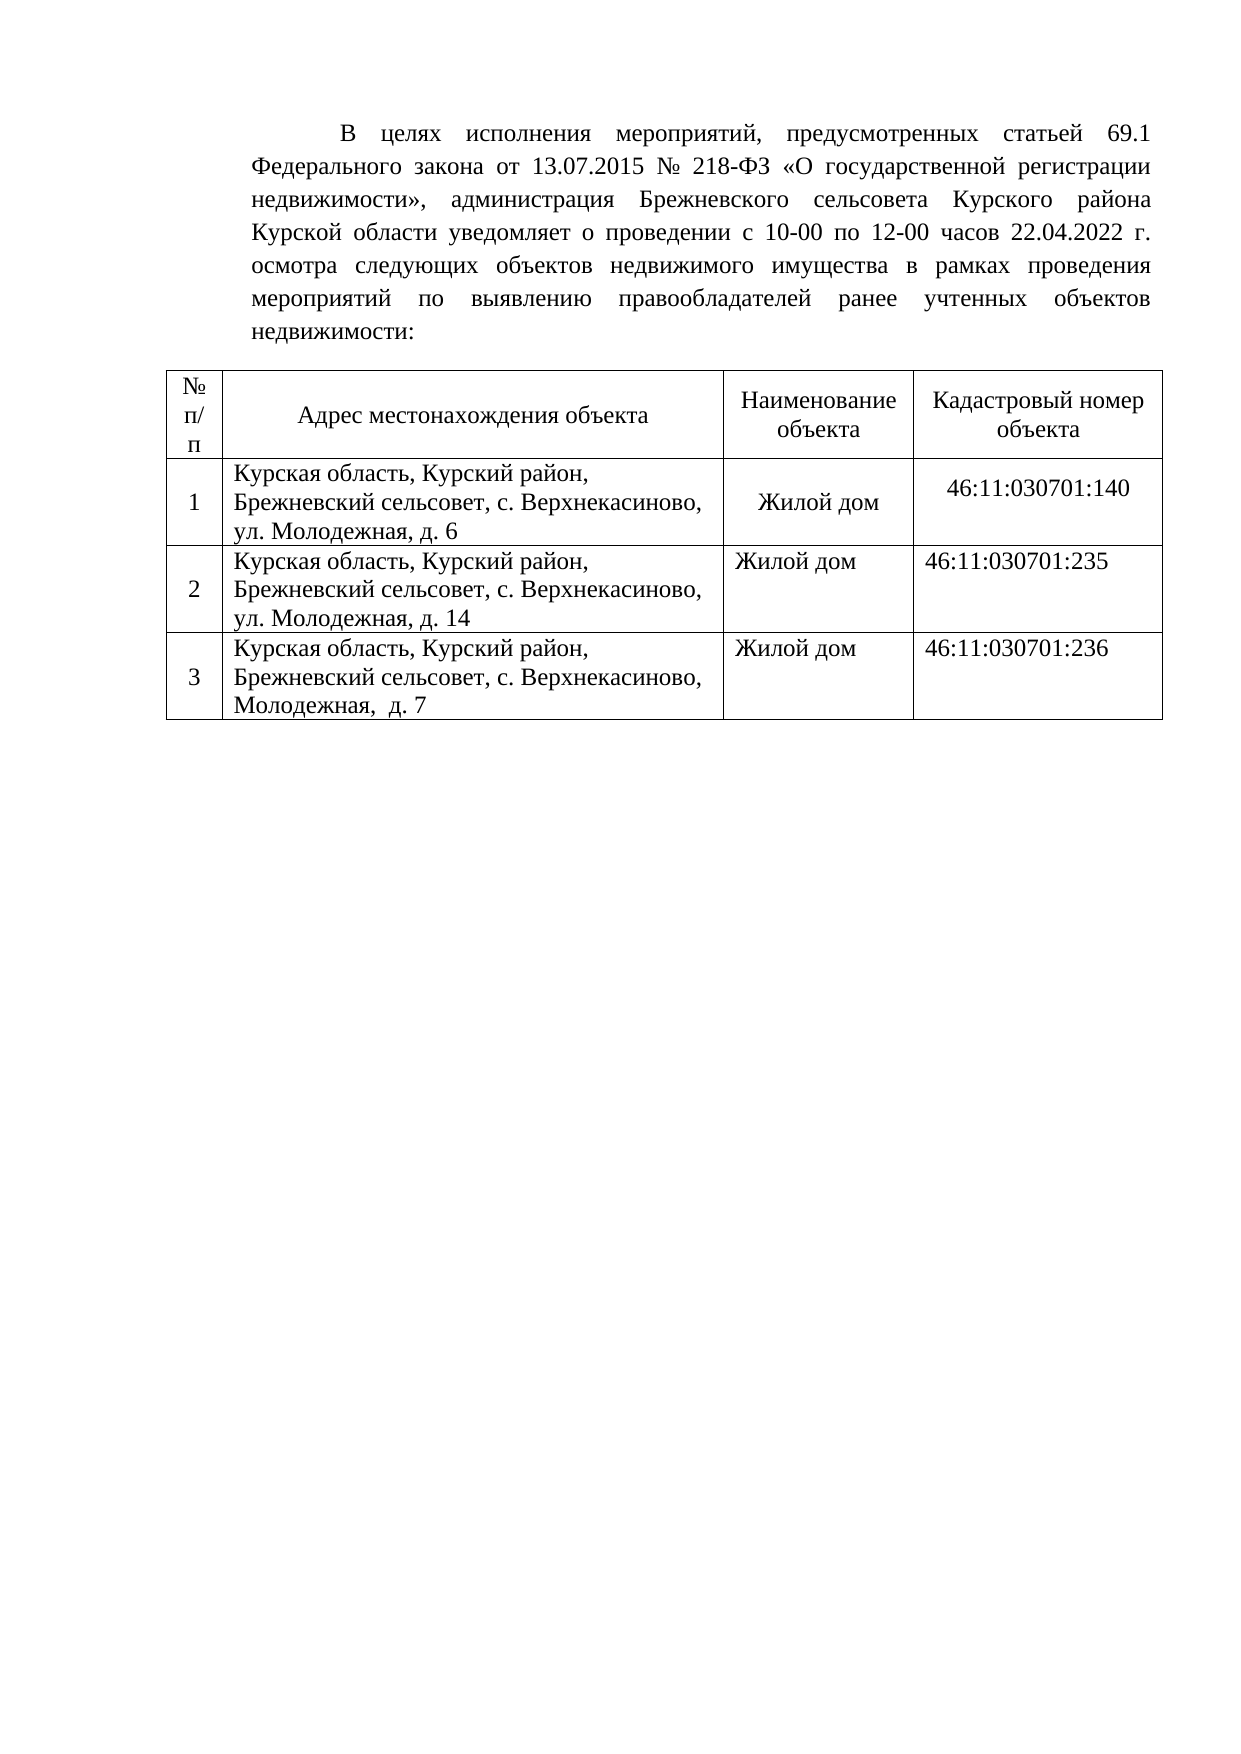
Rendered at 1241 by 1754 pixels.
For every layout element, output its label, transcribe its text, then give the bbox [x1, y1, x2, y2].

table_cell 2 [167, 546, 222, 632]
table_cell Жилой дом [724, 546, 913, 632]
table_cell 46:11:030701:236 [914, 633, 1162, 719]
table_cell Курская область, Курский район, Брежневский сельсовет, с. Верхнекасиново, Молодежная, д. 7 [223, 633, 723, 719]
table_cell 1 [167, 459, 222, 545]
table_header Кадастровый номер объекта [914, 371, 1162, 457]
table_cell 46:11:030701:235 [914, 546, 1162, 632]
table_cell Жилой дом [724, 459, 913, 545]
table_cell Курская область, Курский район, Брежневский сельсовет, с. Верхнекасиново, ул. Молодежная, д. 6 [223, 459, 723, 545]
table_cell 3 [167, 633, 222, 719]
table_cell 46:11:030701:140 [914, 459, 1162, 545]
table_cell Жилой дом [724, 633, 913, 719]
table_header Наименование объекта [724, 371, 913, 457]
table_cell Курская область, Курский район, Брежневский сельсовет, с. Верхнекасиново, ул. Молодежная, д. 14 [223, 546, 723, 632]
table_header № п/п [167, 371, 222, 457]
text В целях исполнения мероприятий, предусмотренных статьей 69.1 Федерального закона от 13.07.2015 № 218-ФЗ «О государственной регистрации недвижимости», администрация Брежневского сельсовета Курского района Курской области уведомляет о проведении с 10-00 по 12-00 часов 22.04.2022 г. осмотра следующих объектов недвижимого имущества в рамках проведения мероприятий по выявлению правообладателей ранее учтенных объектов недвижимости: [251, 118, 1152, 345]
table_header Адрес местонахождения объекта [223, 371, 723, 457]
